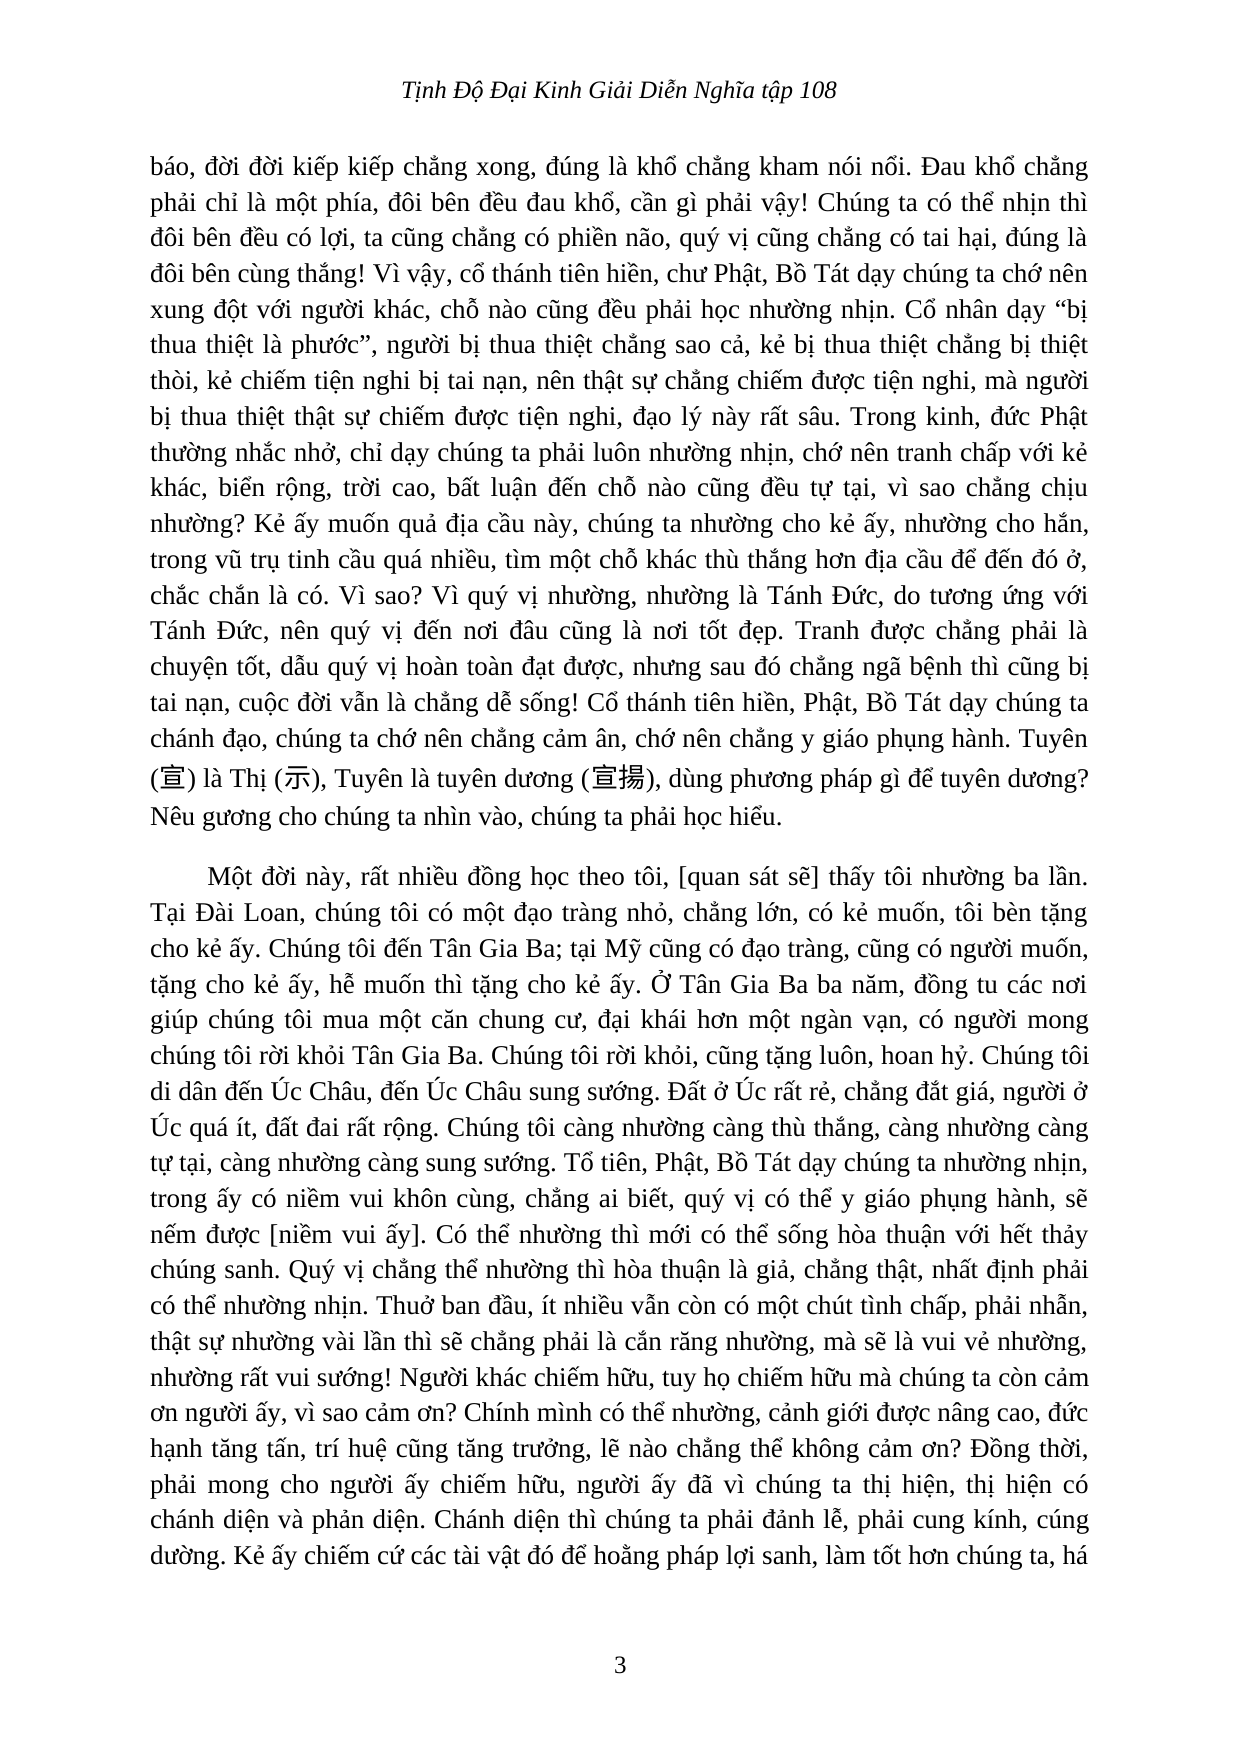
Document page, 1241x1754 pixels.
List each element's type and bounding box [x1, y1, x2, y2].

text [150, 150, 1090, 831]
text [150, 861, 1090, 1571]
